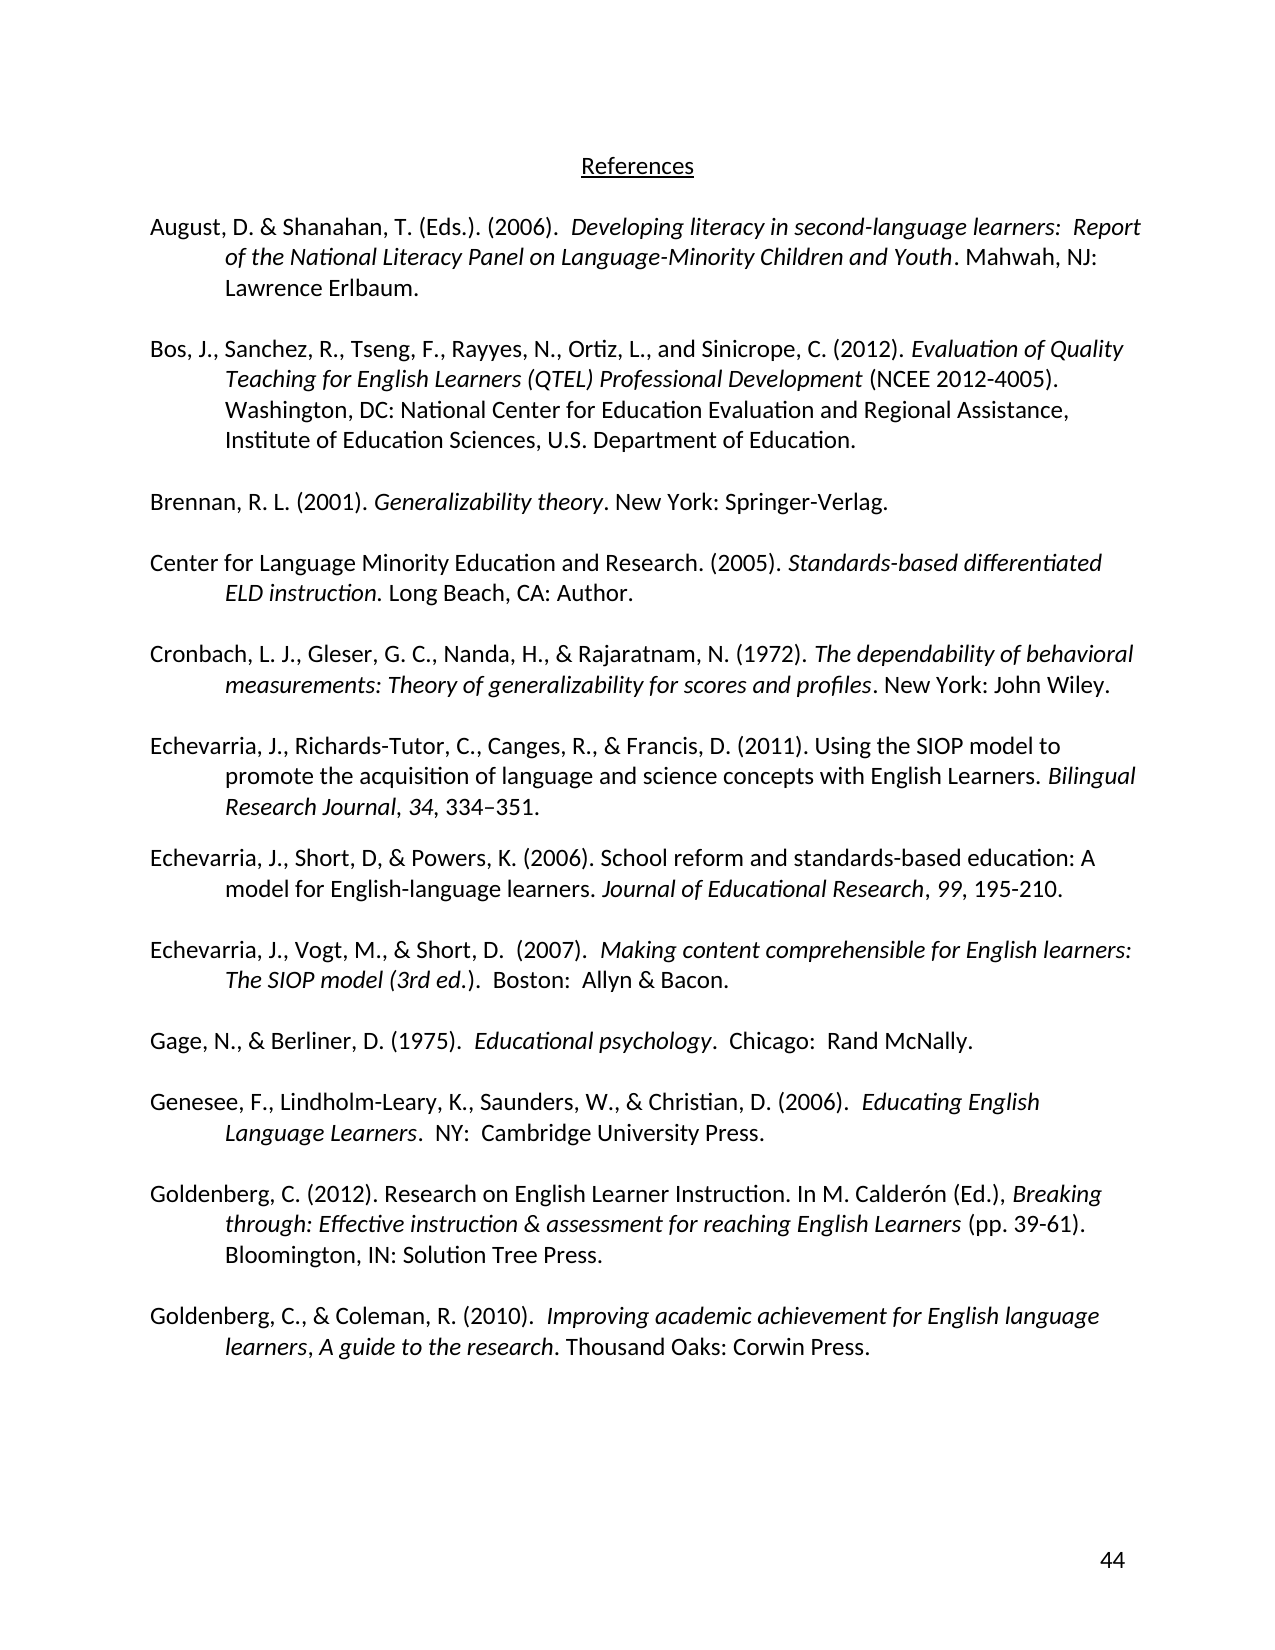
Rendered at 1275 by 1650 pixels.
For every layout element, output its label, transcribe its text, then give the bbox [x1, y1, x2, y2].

text Goldenberg, C. (2012). Research on English Learner Instruction. In M. Calderón (Ed.), Breaking through: Effective instruction & assessment for reaching English Learners (pp. 39-61). Bloomington, IN: Solution Tree Press. [150, 1178, 1144, 1269]
text Echevarria, J., Vogt, M., & Short, D. (2007). Making content comprehensible for English learners: The SIOP model (3rd ed.). Boston: Allyn & Bacon. [150, 934, 1144, 995]
text Echevarria, J., Richards-Tutor, C., Canges, R., & Francis, D. (2011). Using the SIOP model to promote the acquisition of language and science concepts with English Learners. Bilingual Research Journal, 34, 334–351. [150, 730, 1144, 821]
text August, D. & Shanahan, T. (Eds.). (2006). Developing literacy in second-language learners: Report of the National Literacy Panel on Language-Minority Children and Youth. Mahwah, NJ: Lawrence Erlbaum. [150, 211, 1144, 303]
text Goldenberg, C., & Coleman, R. (2010). Improving academic achievement for English language learners, A guide to the research. Thousand Oaks: Corwin Press. [150, 1300, 1125, 1361]
text Brennan, R. L. (2001). Generalizability theory. New York: Springer-Verlag. [150, 486, 1144, 516]
text Center for Language Minority Education and Research. (2005). Standards-based differentiated ELD instruction. Long Beach, CA: Author. [150, 547, 1144, 608]
text References [150, 150, 1125, 181]
text Genesee, F., Lindholm-Leary, K., Saunders, W., & Christian, D. (2006). Educating English Language Learners. NY: Cambridge University Press. [150, 1086, 1144, 1147]
text Echevarria, J., Short, D, & Powers, K. (2006). School reform and standards-based education: A model for English-language learners. Journal of Educational Research, 99, 195-210. [150, 842, 1144, 903]
text Cronbach, L. J., Gleser, G. C., Nanda, H., & Rajaratnam, N. (1972). The dependability of behavioral measurements: Theory of generalizability for scores and profiles. New York: John Wiley. [150, 638, 1144, 699]
text Bos, J., Sanchez, R., Tseng, F., Rayyes, N., Ortiz, L., and Sinicrope, C. (2012). Evaluation of Quality Teaching for English Learners (QTEL) Professional Development (NCEE 2012-4005). Washington, DC: National Center for Education Evaluation and Regional Assistance, Institute of Education Sciences, U.S. Department of Education. [150, 333, 1144, 455]
text Gage, N., & Berliner, D. (1975). Educational psychology. Chicago: Rand McNally. [150, 1025, 1144, 1056]
